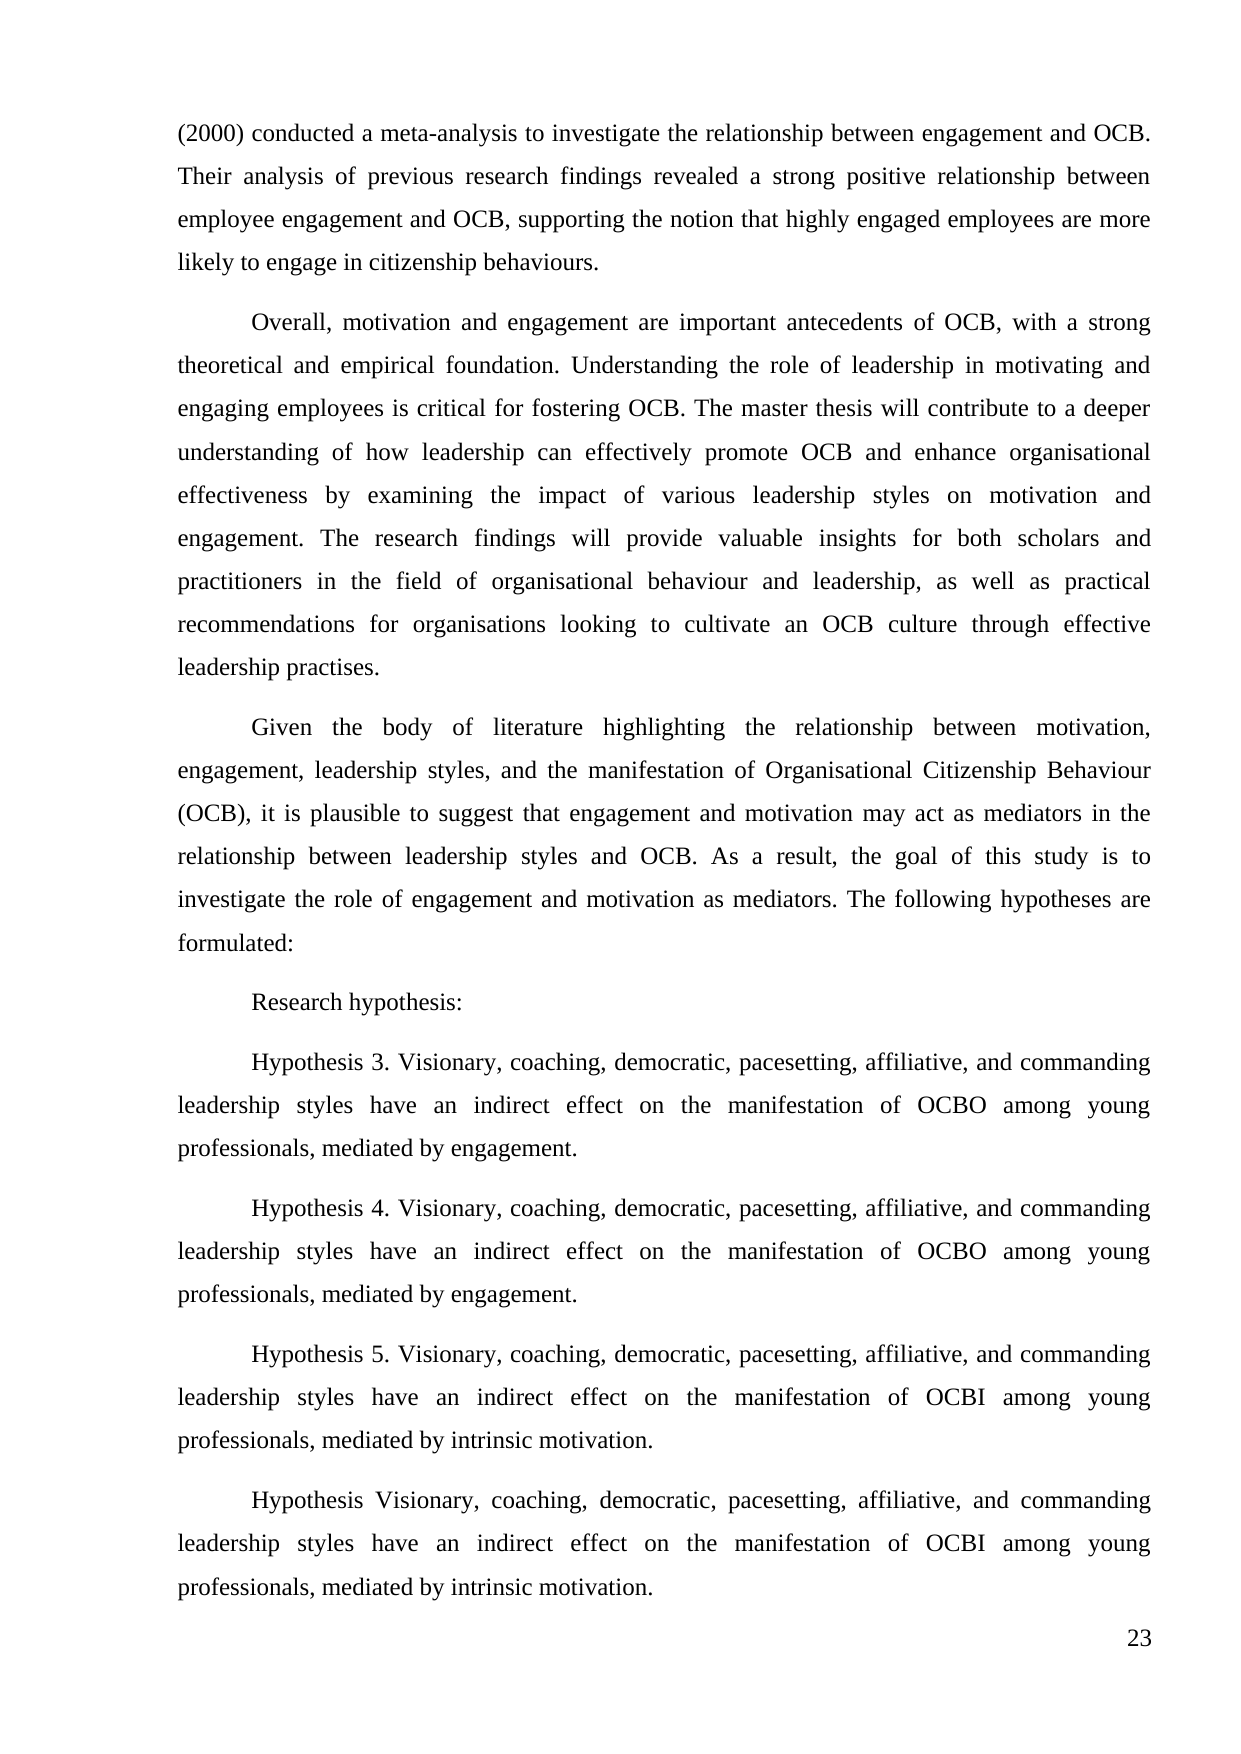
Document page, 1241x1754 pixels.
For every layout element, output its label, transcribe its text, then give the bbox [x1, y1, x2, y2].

text Given the body of literature highlighting the relationship between motivation, engagement, leadership styles, and the manifestation of Organisational Citizenship Behaviour (OCB), it is plausible to suggest that engagement and motivation may act as mediators in the relationship between leadership styles and OCB. As a result, the goal of this study is to investigate the role of engagement and motivation as mediators. The following hypotheses are formulated: [177, 712, 1152, 956]
text In both theoretical and empirical literature, the relationship between motivation, engagement, and OCB has been established. Employees who are highly motivated and engaged are more likely to exhibit OCB,, because they have a stronger emotional connection to their work and organisation and are more committed to achieving organisational goals. Motivation and engagement psychological states such as satisfaction, commitment, and intrinsic motivation are critical drivers of discretionary behaviours that go beyond formal job requirements. Empirical studies have looked into the effects of motivation and engagement on OCB. The role of individual dispositions, motivation, and commitment in driving OCB was highlighted in Organ's (1988) study on the link between motivation and OCB. In order to foster OCB within organisations, Organ's work emphasised the importance of understanding the factors that influence employees' motivation and engagement. Podsakoff, MacKenzie, Paine, and Bachrach (2000) conducted a meta-analysis to investigate the relationship between engagement and OCB. Their analysis of previous research findings revealed a strong positive relationship between employee engagement and OCB, supporting the notion that highly engaged employees are more likely to engage in citizenship behaviours. [177, 118, 1152, 276]
text Hypothesis 5. Visionary, coaching, democratic, pacesetting, affiliative, and commanding leadership styles have an indirect effect on the manifestation of OCBI among young professionals, mediated by intrinsic motivation. [177, 1339, 1152, 1454]
text Hypothesis 3. Visionary, coaching, democratic, pacesetting, affiliative, and commanding leadership styles have an indirect effect on the manifestation of OCBO among young professionals, mediated by engagement. [177, 1047, 1152, 1162]
text Research hypothesis: [177, 987, 1152, 1016]
text Hypothesis Visionary, coaching, democratic, pacesetting, affiliative, and commanding leadership styles have an indirect effect on the manifestation of OCBI among young professionals, mediated by intrinsic motivation. [177, 1485, 1152, 1600]
text Overall, motivation and engagement are important antecedents of OCB, with a strong theoretical and empirical foundation. Understanding the role of leadership in motivating and engaging employees is critical for fostering OCB. The master thesis will contribute to a deeper understanding of how leadership can effectively promote OCB and enhance organisational effectiveness by examining the impact of various leadership styles on motivation and engagement. The research findings will provide valuable insights for both scholars and practitioners in the field of organisational behaviour and leadership, as well as practical recommendations for organisations looking to cultivate an OCB culture through effective leadership practises. [177, 307, 1152, 681]
text Hypothesis 4. Visionary, coaching, democratic, pacesetting, affiliative, and commanding leadership styles have an indirect effect on the manifestation of OCBO among young professionals, mediated by engagement. [177, 1193, 1152, 1308]
